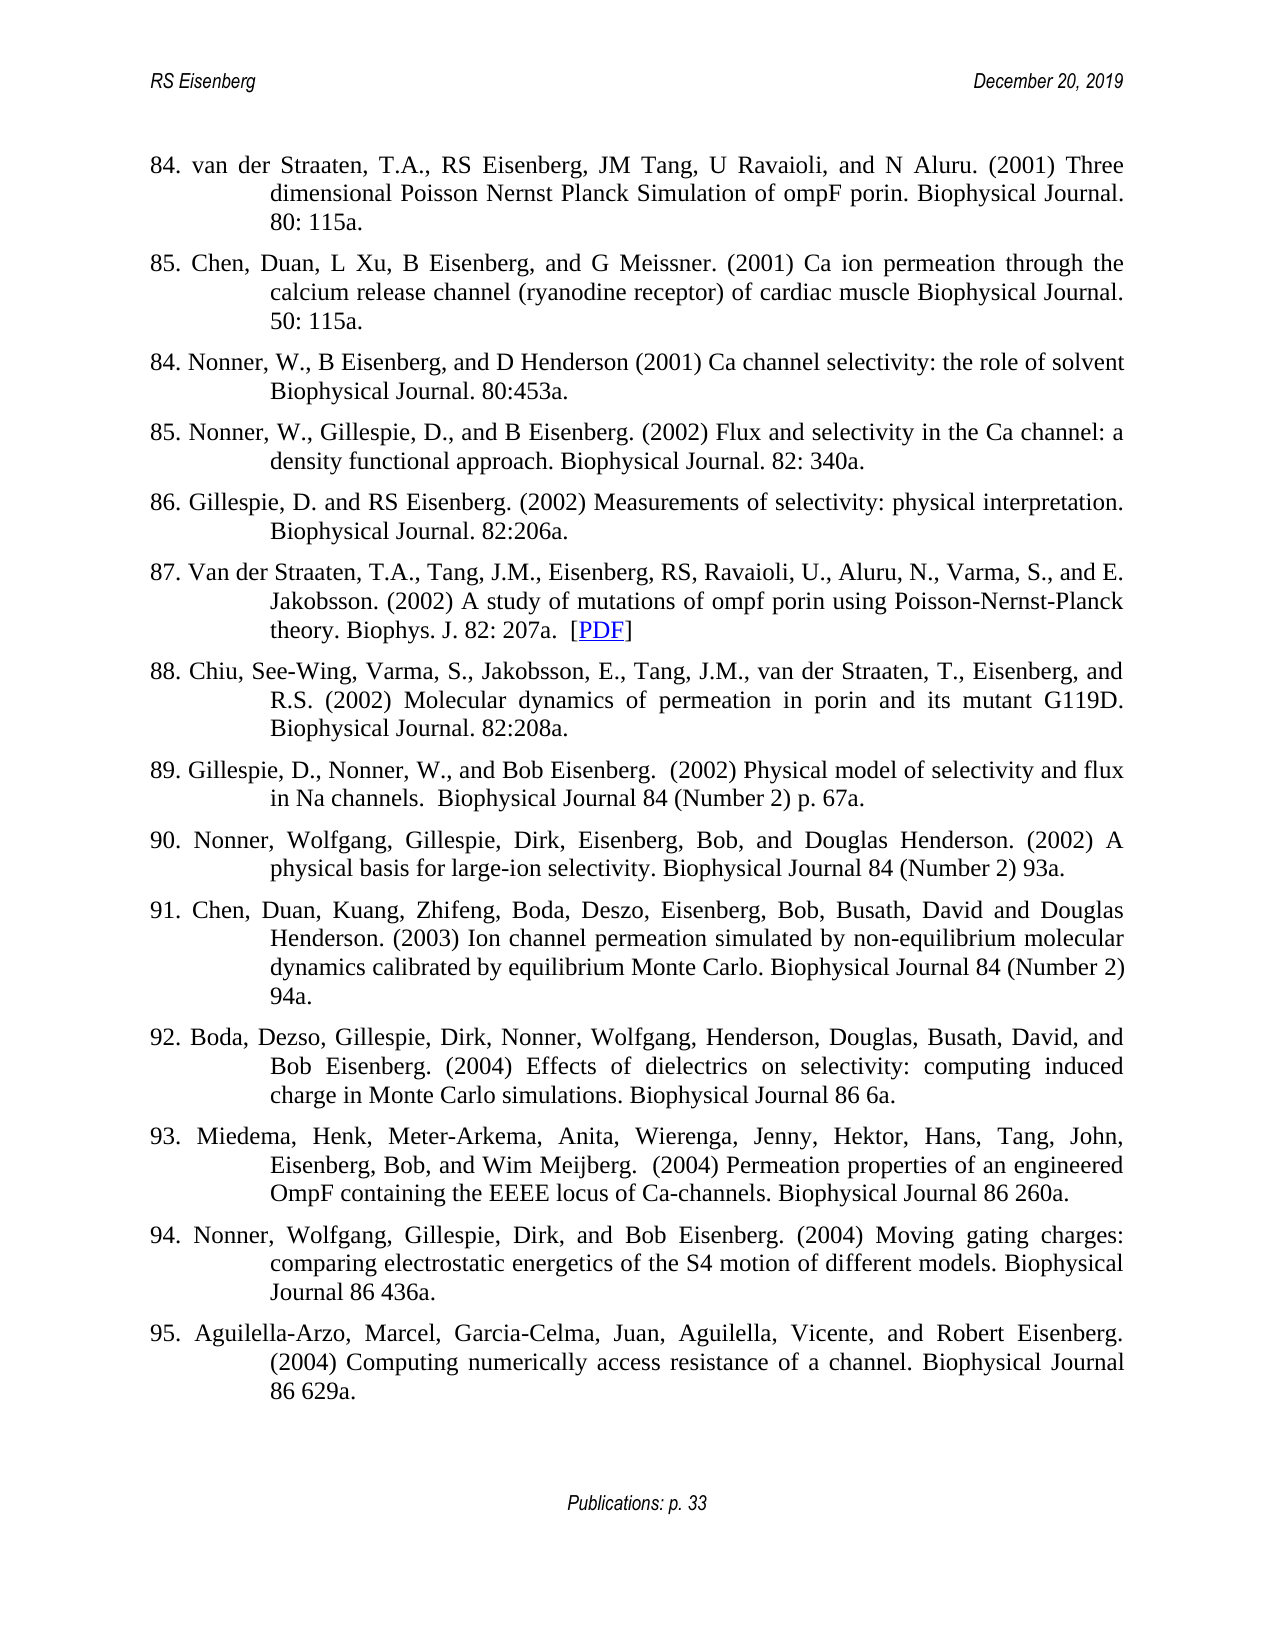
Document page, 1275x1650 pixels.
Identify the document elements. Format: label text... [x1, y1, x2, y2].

text 89. Gillespie, D., Nonner, W., and Bob Eisenberg. (2002) Physical model of selectivity and flux in Na channels. Biophysical Journal 84 (Number 2) p. 67a. [150, 755, 1125, 812]
text 84. Nonner, W., B Eisenberg, and D Henderson (2001) Ca channel selectivity: the role of solvent Biophysical Journal. 80:453a. [150, 347, 1125, 405]
text 84. van der Straaten, T.A., RS Eisenberg, JM Tang, U Ravaioli, and N Aluru. (2001) Three dimensional Poisson Nernst Planck Simulation of ompF porin. Biophysical Journal. 80: 115a. [150, 150, 1125, 236]
text 93. Miedema, Henk, Meter-Arkema, Anita, Wierenga, Jenny, Hektor, Hans, Tang, John, Eisenberg, Bob, and Wim Meijberg. (2004) Permeation properties of an engineered OmpF containing the EEEE locus of Ca-channels. Biophysical Journal 86 260a. [150, 1121, 1125, 1207]
text 88. Chiu, See-Wing, Varma, S., Jakobsson, E., Tang, J.M., van der Straaten, T., Eisenberg, and R.S. (2002) Molecular dynamics of permeation in porin and its mutant G119D. Biophysical Journal. 82:208a. [150, 656, 1125, 742]
text 86. Gillespie, D. and RS Eisenberg. (2002) Measurements of selectivity: physical interpretation. Biophysical Journal. 82:206a. [150, 487, 1125, 545]
text 90. Nonner, Wolfgang, Gillespie, Dirk, Eisenberg, Bob, and Douglas Henderson. (2002) A physical basis for large-ion selectivity. Biophysical Journal 84 (Number 2) 93a. [150, 825, 1125, 882]
text 94. Nonner, Wolfgang, Gillespie, Dirk, and Bob Eisenberg. (2004) Moving gating charges: comparing electrostatic energetics of the S4 motion of different models. Biophysical Journal 86 436a. [150, 1220, 1125, 1306]
text 85. Nonner, W., Gillespie, D., and B Eisenberg. (2002) Flux and selectivity in the Ca channel: a density functional approach. Biophysical Journal. 82: 340a. [150, 417, 1125, 475]
text 95. Aguilella-Arzo, Marcel, Garcia-Celma, Juan, Aguilella, Vicente, and Robert Eisenberg. (2004) Computing numerically access resistance of a channel. Biophysical Journal 86 629a. [150, 1318, 1125, 1405]
text 91. Chen, Duan, Kuang, Zhifeng, Boda, Deszo, Eisenberg, Bob, Busath, David and Douglas Henderson. (2003) Ion channel permeation simulated by non-equilibrium molecular dynamics calibrated by equilibrium Monte Carlo. Biophysical Journal 84 (Number 2) 94a. [150, 895, 1125, 1010]
text 92. Boda, Dezso, Gillespie, Dirk, Nonner, Wolfgang, Henderson, Douglas, Busath, David, and Bob Eisenberg. (2004) Effects of dielectrics on selectivity: computing induced charge in Monte Carlo simulations. Biophysical Journal 86 6a. [150, 1022, 1125, 1108]
text 85. Chen, Duan, L Xu, B Eisenberg, and G Meissner. (2001) Ca ion permeation through the calcium release channel (ryanodine receptor) of cardiac muscle Biophysical Journal. 50: 115a. [150, 248, 1125, 335]
text 87. Van der Straaten, T.A., Tang, J.M., Eisenberg, RS, Ravaioli, U., Aluru, N., Varma, S., and E. Jakobsson. (2002) A study of mutations of ompf porin using Poisson-Nernst-Planck theory. Biophys. J. 82: 207a. [PDF] [150, 557, 1125, 643]
